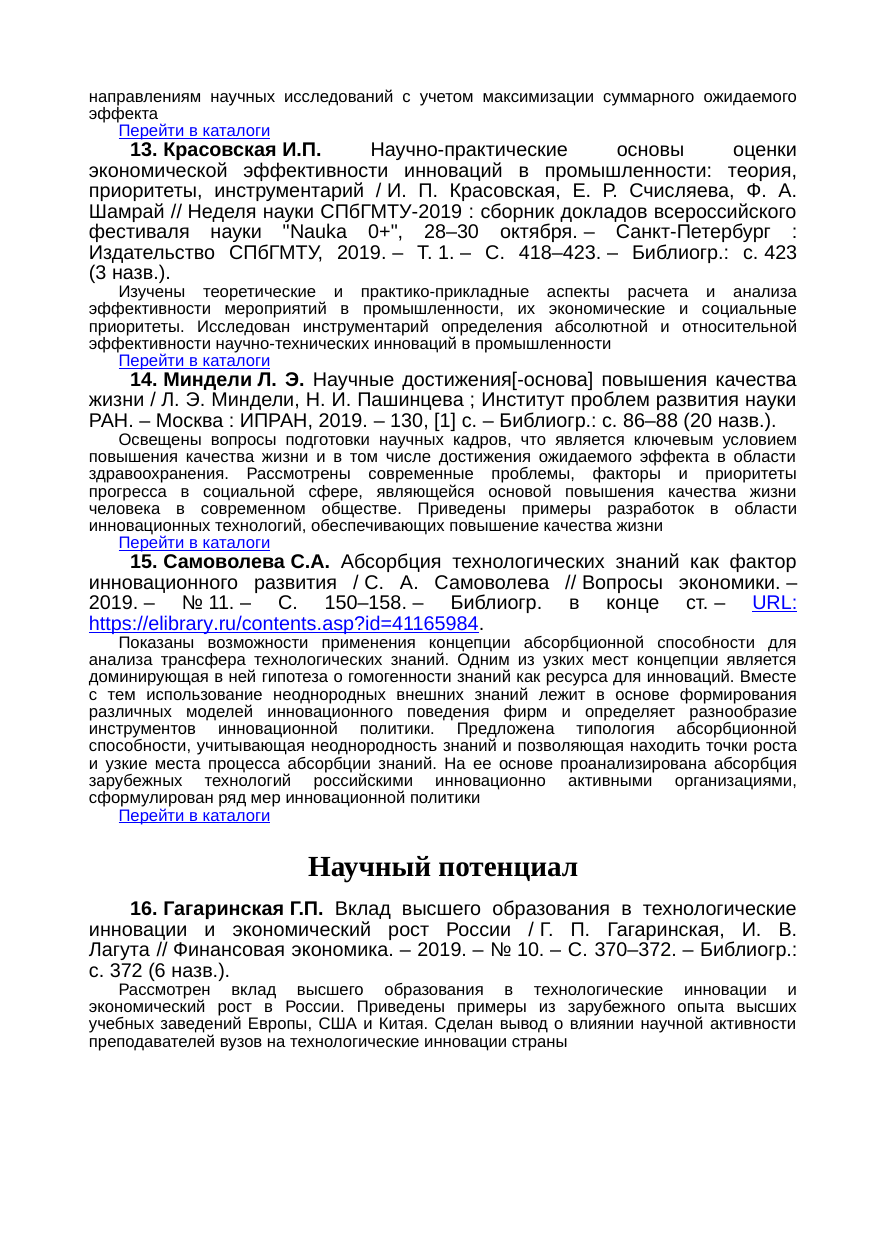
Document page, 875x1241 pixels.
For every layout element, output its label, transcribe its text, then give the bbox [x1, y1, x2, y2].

text 13. Красовская И.П. Научно-практические основы оценки экономической эффективности инноваций в промышленности: теория, приоритеты, инструментарий / И. П. Красовская, Е. Р. Счисляева, Ф. А. Шамрай // Неделя науки СПбГМТУ-2019 : сборник докладов всероссийского фестиваля науки "Nauka 0+", 28‒30 октября. ‒ Санкт-Петербург : Издательство СПбГМТУ, 2019. ‒ Т. 1. ‒ C. 418‒423. ‒ Библиогр.: с. 423 (3 назв.). [89, 140, 797, 284]
text Изучены теоретические и практико-прикладные аспекты расчета и анализа эффективности мероприятий в промышленности, их экономические и социальные приоритеты. Исследован инструментарий определения абсолютной и относительной эффективности научно-технических инноваций в промышленности [89, 284, 797, 353]
text Освещены вопросы подготовки научных кадров, что является ключевым условием повышения качества жизни и в том числе достижения ожидаемого эффекта в области здравоохранения. Рассмотрены современные проблемы, факторы и приоритеты прогресса в социальной сфере, являющейся основой повышения качества жизни человека в современном обществе. Приведены примеры разработок в области инновационных технологий, обеспечивающих повышение качества жизни [89, 432, 797, 535]
subtitle Научный потенциал [89, 849, 797, 883]
text Показаны возможности применения концепции абсорбционной способности для анализа трансфера технологических знаний. Одним из узких мест концепции является доминирующая в ней гипотеза о гомогенности знаний как ресурса для инноваций. Вместе с тем использование неоднородных внешних знаний лежит в основе формирования различных моделей инновационного поведения фирм и определяет разнообразие инструментов инновационной политики. Предложена типология абсорбционной способности, учитывающая неоднородность знаний и позволяющая находить точки роста и узкие места процесса абсорбции знаний. На ее основе проанализирована абсорбция зарубежных технологий российскими инновационно активными организациями, сформулирован ряд мер инновационной политики [89, 634, 797, 807]
text 15. Самоволева С.А. Абсорбция технологических знаний как фактор инновационного развития / С. А. Самоволева // Вопросы экономики. ‒ 2019. ‒ № 11. ‒ C. 150‒158. ‒ Библиогр. в конце ст. ‒ URL: https://elibrary.ru/contents.asp?id=41165984. [89, 552, 797, 634]
text 14. Миндели Л. Э. Научные достижения[-основа] повышения качества жизни / Л. Э. Миндели, Н. И. Пашинцева ; Институт проблем развития науки РАН. ‒ Москва : ИПРАН, 2019. ‒ 130, [1] с. ‒ Библиогр.: с. 86‒88 (20 назв.). [89, 370, 797, 432]
text Рассмотрен вклад высшего образования в технологические инновации и экономический рост в России. Приведены примеры из зарубежного опыта высших учебных заведений Европы, США и Китая. Сделан вывод о влиянии научной активности преподавателей вузов на технологические инновации страны [89, 982, 797, 1051]
text Перейти в каталоги [89, 535, 797, 552]
text Перейти в каталоги [89, 353, 797, 370]
text 16. Гагаринская Г.П. Вклад высшего образования в технологические инновации и экономический рост России / Г. П. Гагаринская, И. В. Лагута // Финансовая экономика. ‒ 2019. ‒ № 10. ‒ C. 370‒372. ‒ Библиогр.: с. 372 (6 назв.). [89, 899, 797, 982]
text Перейти в каталоги [89, 123, 797, 140]
text Перейти в каталоги [89, 807, 797, 824]
